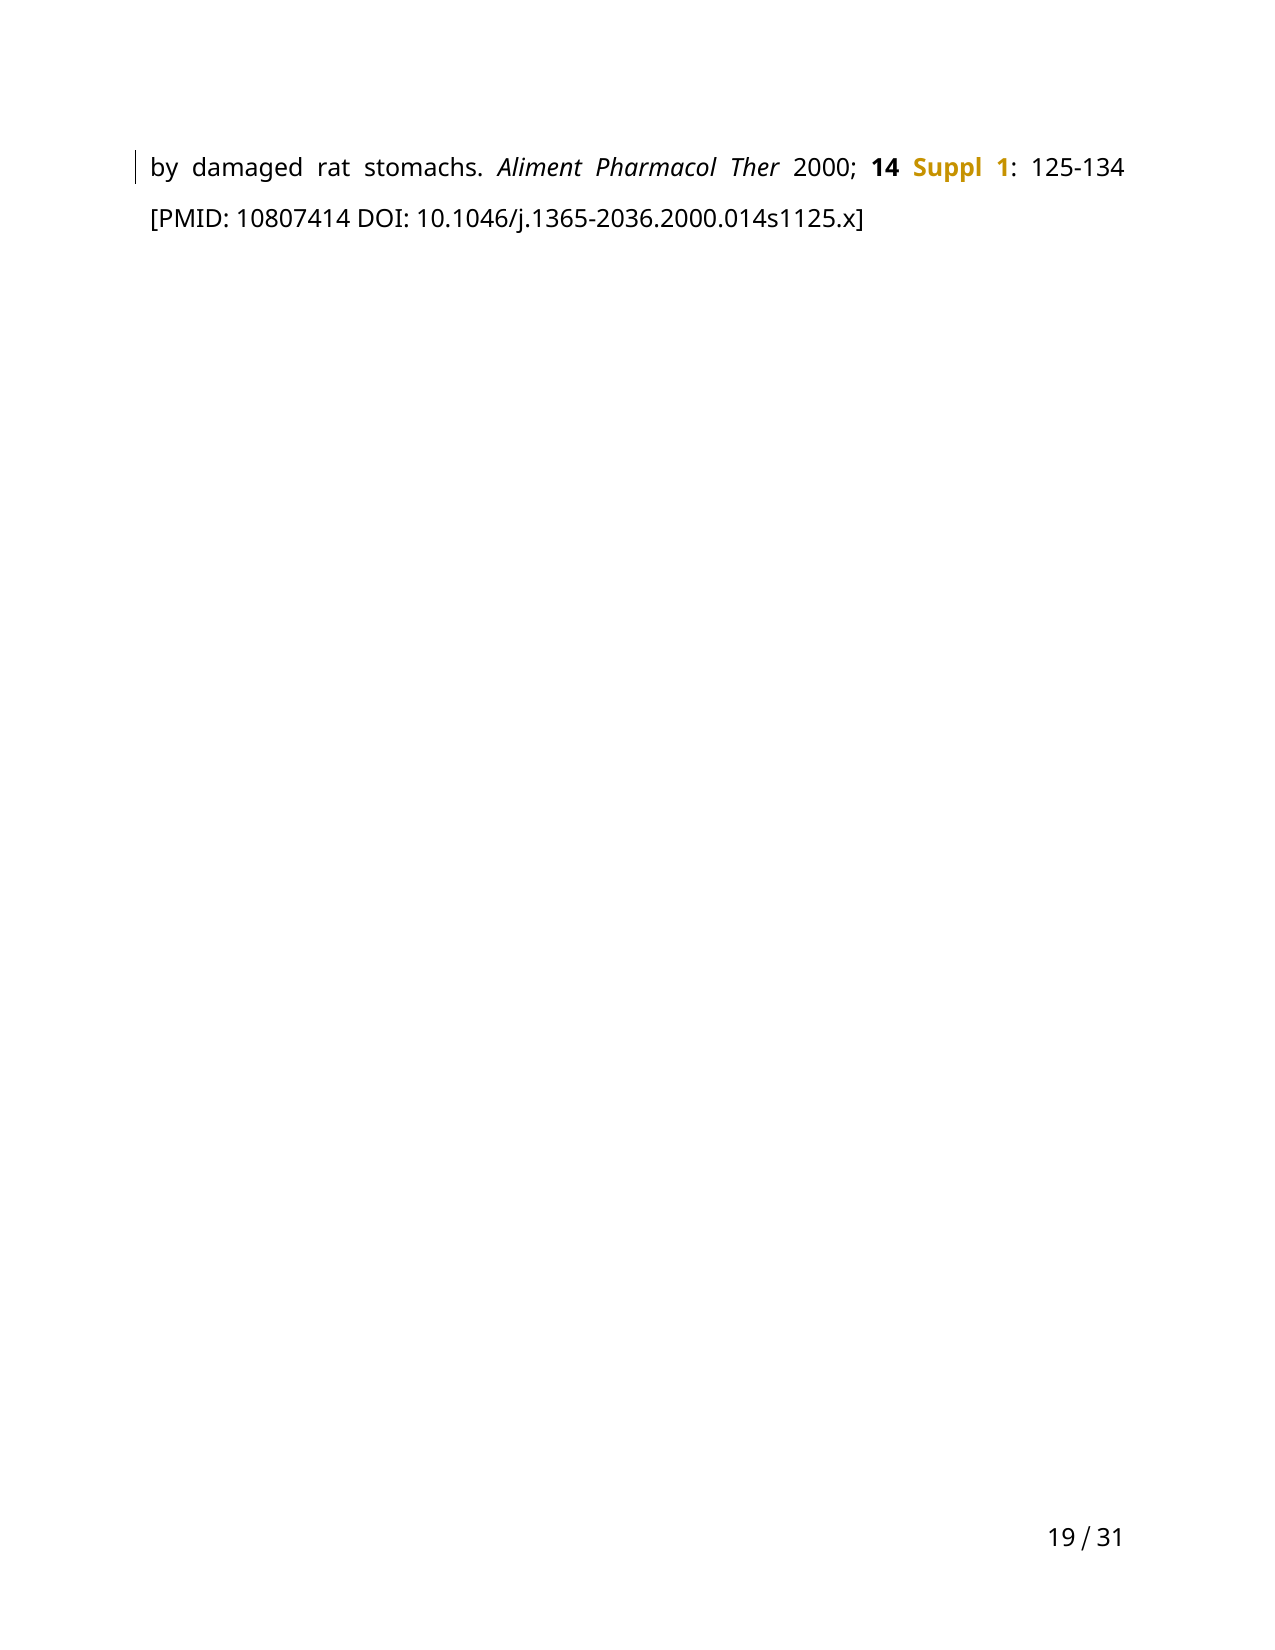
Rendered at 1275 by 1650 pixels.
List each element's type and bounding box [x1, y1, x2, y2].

text [150, 150, 1125, 235]
